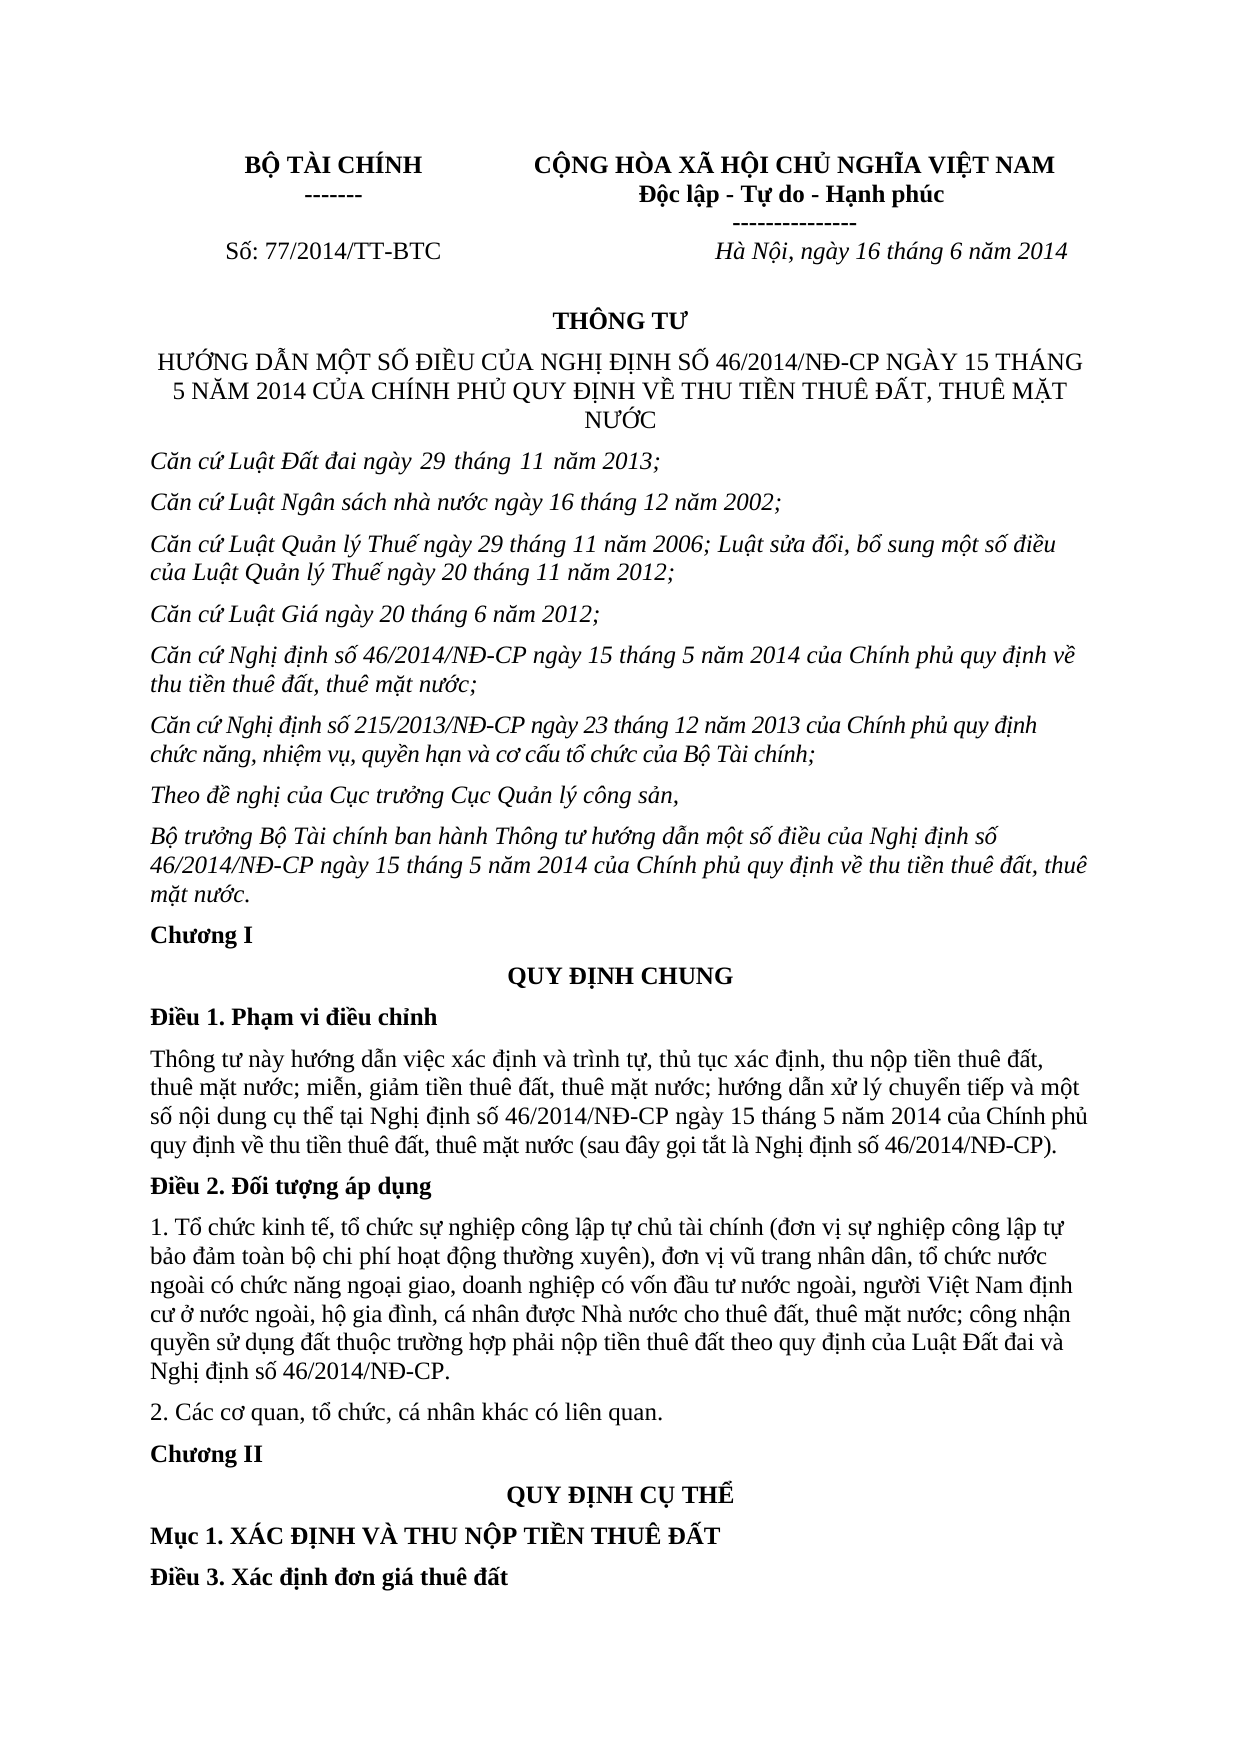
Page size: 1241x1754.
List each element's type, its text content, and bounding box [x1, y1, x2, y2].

text Căn cứ Luật Đất đai ngày 29 tháng 11 năm 2013; [150, 446, 1090, 475]
text Theo đề nghị của Cục trưởng Cục Quản lý công sản, [150, 780, 1090, 809]
text Bộ trưởng Bộ Tài chính ban hành Thông tư hướng dẫn một số điều của Nghị định số 46/2014/NĐ-CP ngày 15 tháng 5 năm 2014 của Chính phủ quy định về thu tiền thuê đất, thuê mặt nước. [150, 821, 1090, 907]
text Căn cứ Nghị định số 46/2014/NĐ-CP ngày 15 tháng 5 năm 2014 của Chính phủ quy định về thu tiền thuê đất, thuê mặt nước; [150, 640, 1090, 697]
text Căn cứ Luật Giá ngày 20 tháng 6 năm 2012; [150, 599, 1090, 627]
text Mục 1. XÁC ĐỊNH VÀ THU NỘP TIỀN THUÊ ĐẤT [150, 1521, 1090, 1550]
text QUY ĐỊNH CHUNG [150, 961, 1090, 990]
text Căn cứ Nghị định số 215/2013/NĐ-CP ngày 23 tháng 12 năm 2013 của Chính phủ quy định chức năng, nhiệm vụ, quyền hạn và cơ cấu tổ chức của Bộ Tài chính; [150, 710, 1090, 767]
text 2. Các cơ quan, tổ chức, cá nhân khác có liên quan. [150, 1397, 1090, 1426]
text Chương II [150, 1439, 1090, 1467]
text Căn cứ Luật Ngân sách nhà nước ngày 16 tháng 12 năm 2002; [150, 487, 1090, 516]
text QUY ĐỊNH CỤ THỂ [150, 1480, 1090, 1509]
text Điều 3. Xác định đơn giá thuê đất [150, 1562, 1090, 1591]
text Thông tư này hướng dẫn việc xác định và trình tự, thủ tục xác định, thu nộp tiền thuê đất, thuê mặt nước; miễn, giảm tiền thuê đất, thuê mặt nước; hướng dẫn xử lý chuyển tiếp và một số nội dung cụ thể tại Nghị định số 46/2014/NĐ-CP ngày 15 tháng 5 năm 2014 của Chính phủ quy định về thu tiền thuê đất, thuê mặt nước (sau đây gọi tắt là Nghị định số 46/2014/NĐ-CP). [150, 1044, 1090, 1159]
text Chương I [150, 920, 1090, 949]
text Căn cứ Luật Quản lý Thuế ngày 29 tháng 11 năm 2006; Luật sửa đổi, bổ sung một số điều của Luật Quản lý Thuế ngày 20 tháng 11 năm 2012; [150, 529, 1090, 586]
text HƯỚNG DẪN MỘT SỐ ĐIỀU CỦA NGHỊ ĐỊNH SỐ 46/2014/NĐ-CP NGÀY 15 THÁNG 5 NĂM 2014 CỦA CHÍNH PHỦ QUY ĐỊNH VỀ THU TIỀN THUÊ ĐẤT, THUÊ MẶT NƯỚC [150, 347, 1090, 434]
text THÔNG TƯ [150, 306, 1090, 335]
table_cell Số: 77/2014/TT-BTC [159, 236, 507, 265]
text 1. Tổ chức kinh tế, tổ chức sự nghiệp công lập tự chủ tài chính (đơn vị sự nghiệp công lập tự bảo đảm toàn bộ chi phí hoạt động thường xuyên), đơn vị vũ trang nhân dân, tổ chức nước ngoài có chức năng ngoại giao, doanh nghiệp có vốn đầu tư nước ngoài, người Việt Nam định cư ở nước ngoài, hộ gia đình, cá nhân được Nhà nước cho thuê đất, thuê mặt nước; công nhận quyền sử dụng đất thuộc trường hợp phải nộp tiền thuê đất theo quy định của Luật Đất đai và Nghị định số 46/2014/NĐ-CP. [150, 1212, 1090, 1385]
table_cell Hà Nội, ngày 16 tháng 6 năm 2014 [508, 236, 1081, 265]
text Điều 2. Đối tượng áp dụng [150, 1171, 1090, 1200]
text Điều 1. Phạm vi điều chỉnh [150, 1002, 1090, 1031]
table_header BỘ TÀI CHÍNH ------- [159, 150, 507, 236]
table_header CỘNG HÒA XÃ HỘI CHỦ NGHĨA VIỆT NAM Độc lập - Tự do - Hạnh phúc --------------- [508, 150, 1081, 236]
